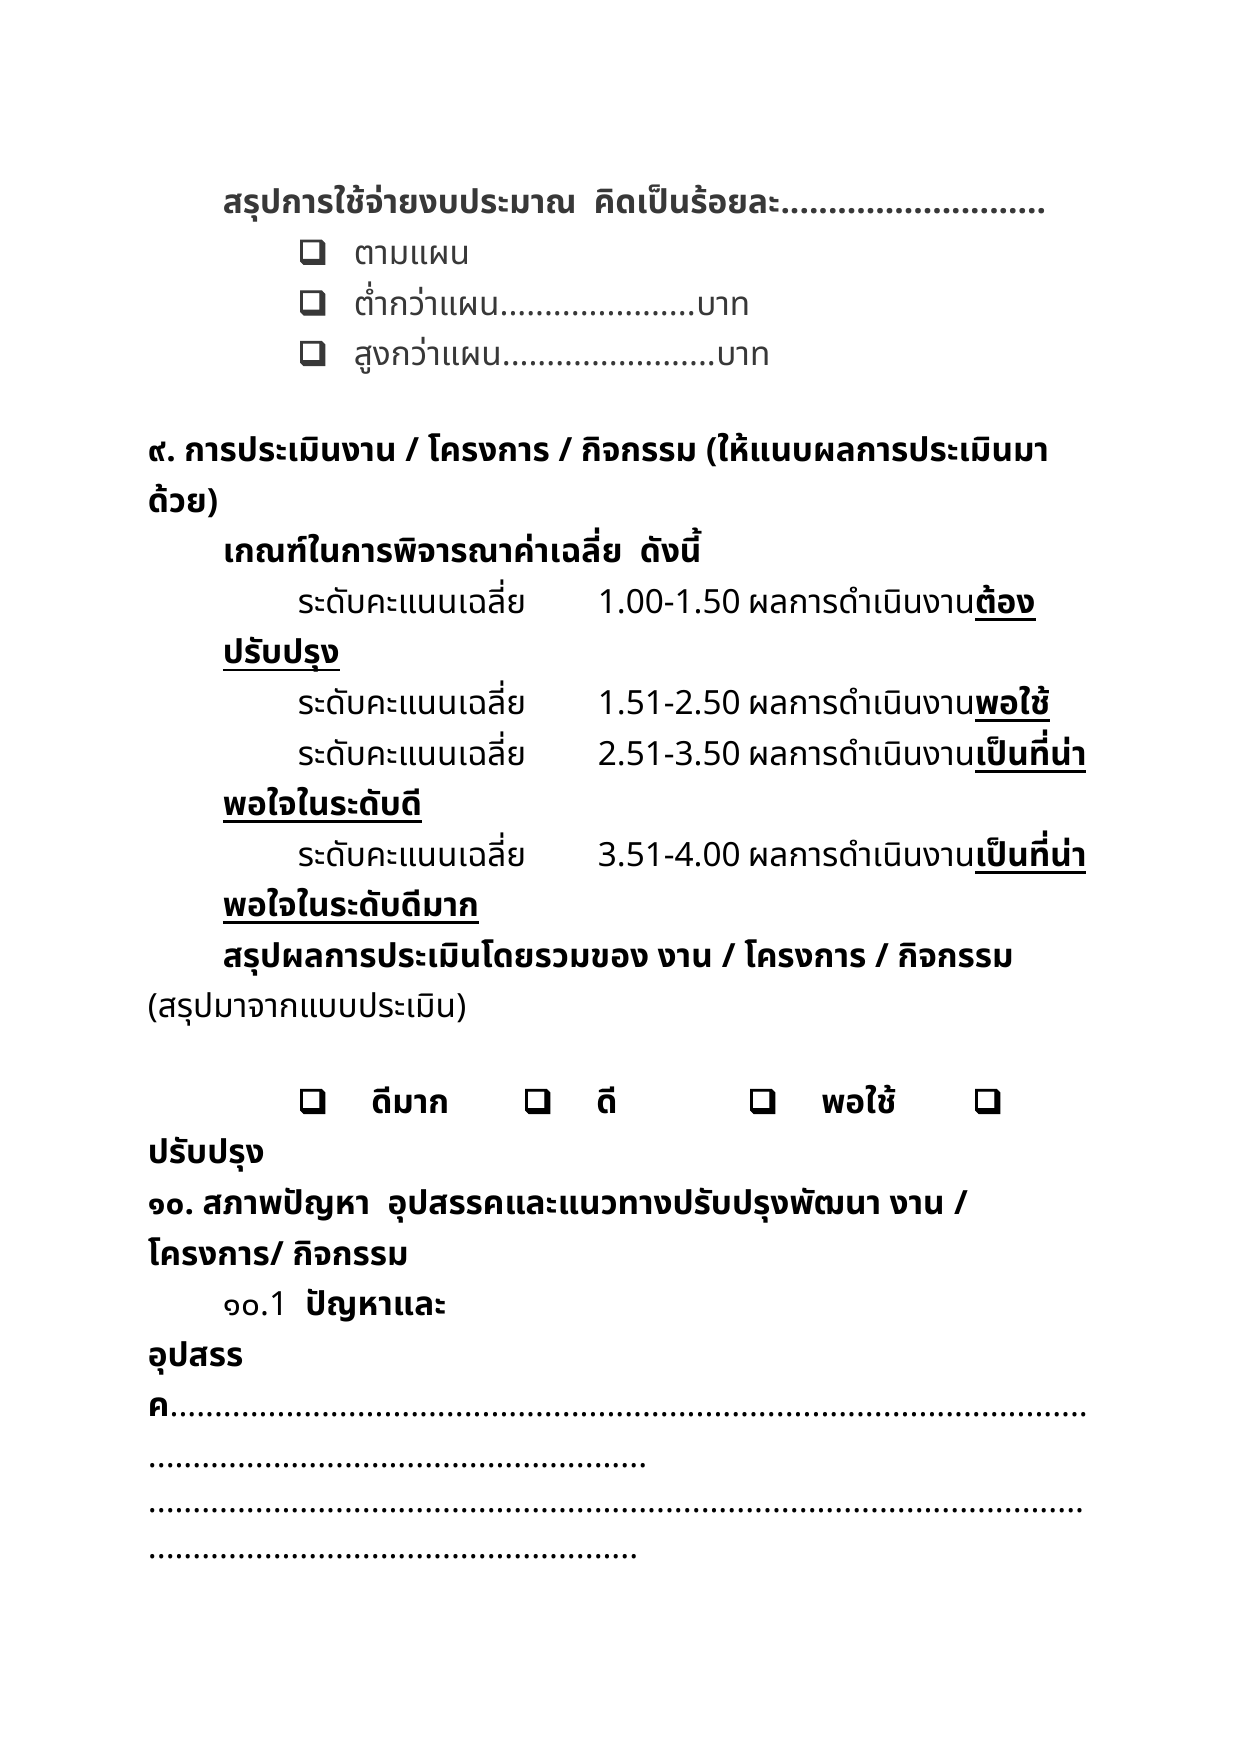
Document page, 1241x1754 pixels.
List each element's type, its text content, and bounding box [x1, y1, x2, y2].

text ระดับคะแนนเฉลี่ย 3.51-4.00 ผลการดำเนินงานเป็นที่น่าพอใจในระดับดีมาก [223, 830, 1093, 931]
text เกณฑ์ในการพิจารณาค่าเฉลี่ย ดังนี้ [148, 527, 1093, 578]
text ต่ำกว่าแผน......................บาท [148, 279, 1093, 330]
text สรุปผลการประเมินโดยรวมของ งาน / โครงการ / กิจกรรม (สรุปมาจากแบบประเมิน) [148, 931, 1093, 1033]
text สรุปการใช้จ่ายงบประมาณ คิดเป็นร้อยละ............................ [148, 178, 1093, 229]
text ระดับคะแนนเฉลี่ย 2.51-3.50 ผลการดำเนินงานเป็นที่น่าพอใจในระดับดี [223, 729, 1093, 830]
text ๑๐.1 ปัญหาและอุปสรรค............................................................................................................................................................... [148, 1280, 1093, 1477]
text ดีมาก ดี พอใช้ ปรับปรุง [148, 1078, 1093, 1179]
text ๑๐. สภาพปัญหา อุปสรรคและแนวทางปรับปรุงพัฒนา งาน / โครงการ/ กิจกรรม [148, 1179, 1093, 1280]
text ระดับคะแนนเฉลี่ย 1.00-1.50 ผลการดำเนินงานต้องปรับปรุง [223, 578, 1093, 679]
text ระดับคะแนนเฉลี่ย 1.51-2.50 ผลการดำเนินงานพอใช้ [223, 679, 1093, 729]
text ตามแผน [148, 229, 1093, 279]
text ๙. การประเมินงาน / โครงการ / กิจกรรม (ให้แนบผลการประเมินมาด้วย) [148, 426, 1093, 527]
text สูงกว่าแผน........................บาท [148, 330, 1093, 381]
